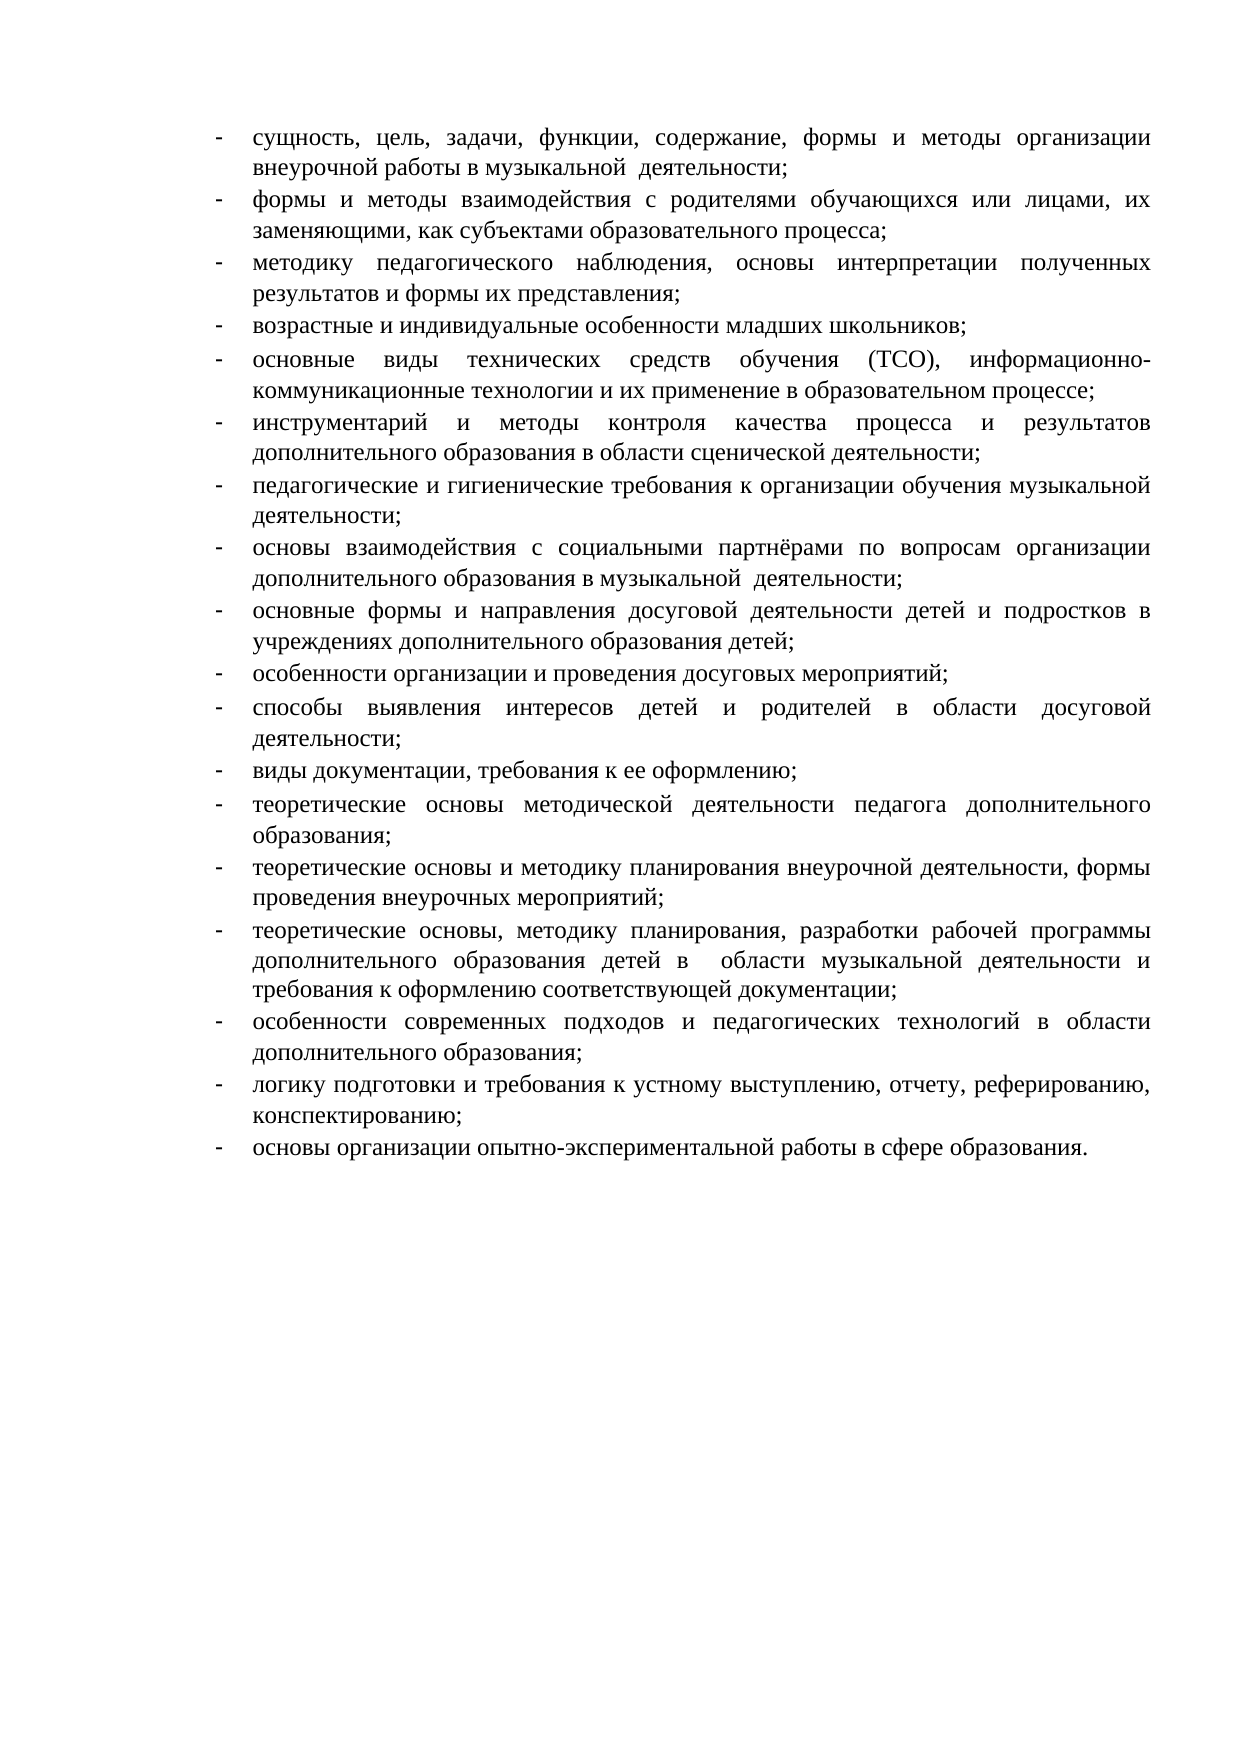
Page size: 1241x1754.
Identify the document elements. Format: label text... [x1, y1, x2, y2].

list теоретические основы и методику планирования внеурочной деятельности, формы проведения внеурочных мероприятий; [215, 848, 1152, 911]
list педагогические и гигиенические требования к организации обучения музыкальной деятельности; [215, 466, 1152, 529]
list логику подготовки и требования к устному выступлению, отчету, реферированию, конспектированию; [215, 1066, 1152, 1128]
list способы выявления интересов детей и родителей в области досуговой деятельности; [215, 689, 1152, 752]
list формы и методы взаимодействия с родителями обучающихся или лицами, их заменяющими, как субъектами образовательного процесса; [215, 181, 1152, 244]
list сущность, цель, задачи, функции, содержание, формы и методы организации внеурочной работы в музыкальной деятельности; [215, 118, 1152, 181]
list инструментарий и методы контроля качества процесса и результатов дополнительного образования в области сценической деятельности; [215, 403, 1152, 466]
list основы взаимодействия с социальными партнёрами по вопросам организации дополнительного образования в музыкальной деятельности; [215, 529, 1152, 592]
list возрастные и индивидуальные особенности младших школьников; [215, 307, 1152, 341]
list особенности современных подходов и педагогических технологий в области дополнительного образования; [215, 1003, 1152, 1066]
list основные формы и направления досуговой деятельности детей и подростков в учреждениях дополнительного образования детей; [215, 592, 1152, 655]
list методику педагогического наблюдения, основы интерпретации полученных результатов и формы их представления; [215, 244, 1152, 307]
list основные виды технических средств обучения (ТСО), информационно-коммуникационные технологии и их применение в образовательном процессе; [215, 341, 1152, 403]
list теоретические основы, методику планирования, разработки рабочей программы дополнительного образования детей в области музыкальной деятельности и требования к оформлению соответствующей документации; [215, 911, 1152, 1003]
list основы организации опытно-экспериментальной работы в сфере образования. [215, 1128, 1152, 1162]
list виды документации, требования к ее оформлению; [215, 752, 1152, 786]
list особенности организации и проведения досуговых мероприятий; [215, 655, 1152, 689]
list теоретические основы методической деятельности педагога дополнительного образования; [215, 786, 1152, 848]
